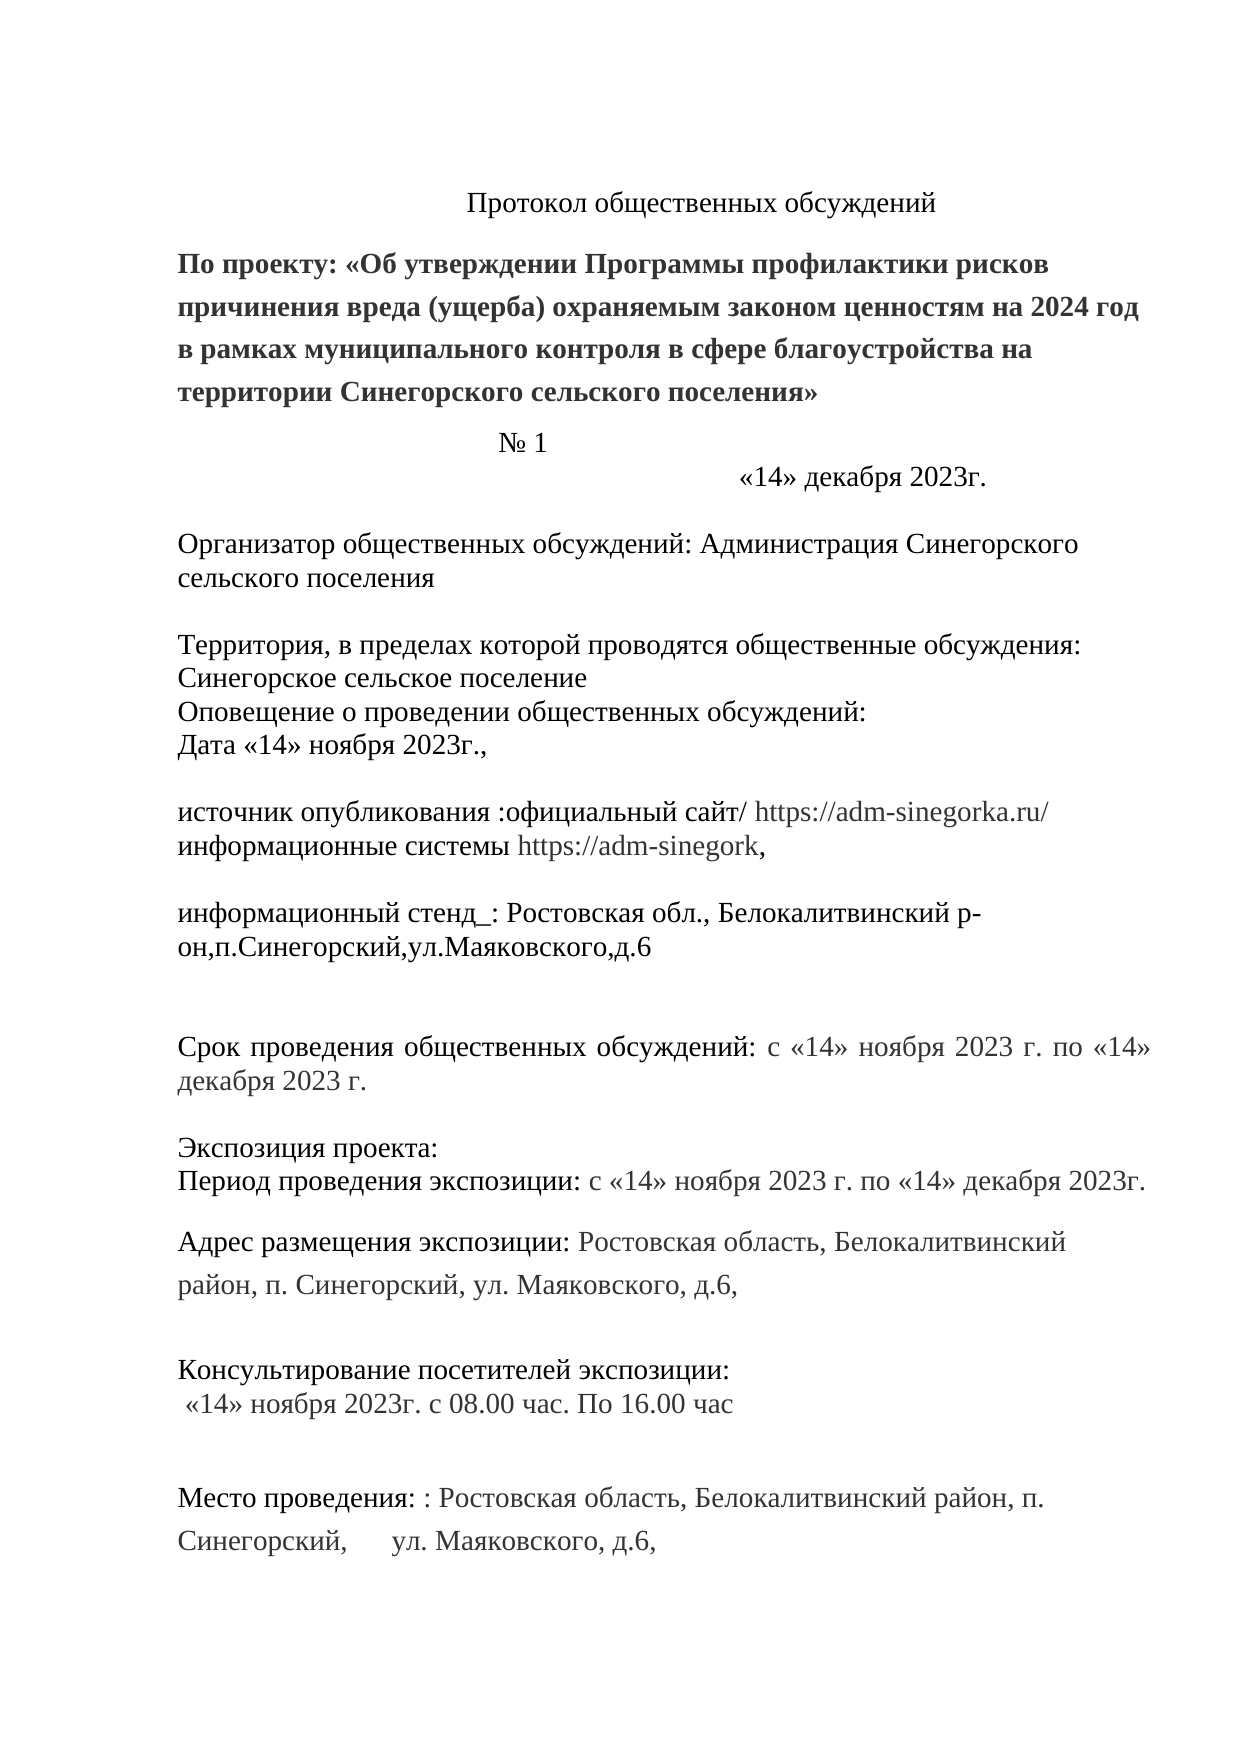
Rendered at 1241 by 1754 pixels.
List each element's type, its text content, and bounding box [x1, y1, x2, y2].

text Экспозиция проекта: [177, 1130, 1152, 1163]
text Срок проведения общественных обсуждений: с «14» ноября 2023 г. по «14» декабря 2023 г. [177, 1029, 1152, 1096]
text Дата «14» ноября 2023г., [177, 727, 1152, 761]
text «14» декабря 2023г. [177, 459, 1152, 493]
text «14» ноября 2023г. с 08.00 час. По 16.00 час [177, 1386, 1152, 1419]
text Оповещение о проведении общественных обсуждений: [177, 694, 1152, 727]
text Консультирование посетителей экспозиции: [177, 1352, 1152, 1386]
text Территория, в пределах которой проводятся общественные обсуждения: Синегорское сельское поселение [177, 627, 1152, 694]
text Место проведения: : Ростовская область, Белокалитвинский район, п. Синегорский, ул. Маяковского, д.6, [177, 1472, 1152, 1557]
text информационный стенд_: Ростовская обл., Белокалитвинский р-он,п.Синегорский,ул.Маяковского,д.6 [177, 895, 1152, 962]
text Организатор общественных обсуждений: Администрация Синегорского сельского поселения [177, 526, 1152, 593]
text Период проведения экспозиции: с «14» ноября 2023 г. по «14» декабря 2023г. [177, 1163, 1152, 1197]
text Протокол общественных обсуждений [177, 185, 1152, 219]
text По проекту: «Об утверждении Программы профилактики рисков причинения вреда (ущерба) охраняемым законом ценностям на 2024 год в рамках муниципального контроля в сфере благоустройства на территории Синегорского сельского поселения» [177, 237, 1152, 407]
text Адрес размещения экспозиции: Ростовская область, Белокалитвинский район, п. Синегорский, ул. Маяковского, д.6, [177, 1216, 1152, 1301]
text № 1 [177, 426, 1152, 459]
text источник опубликования :официальный сайт/ https://adm-sinegorka.ru/ информационные системы https://adm-sinegork, [177, 794, 1152, 862]
